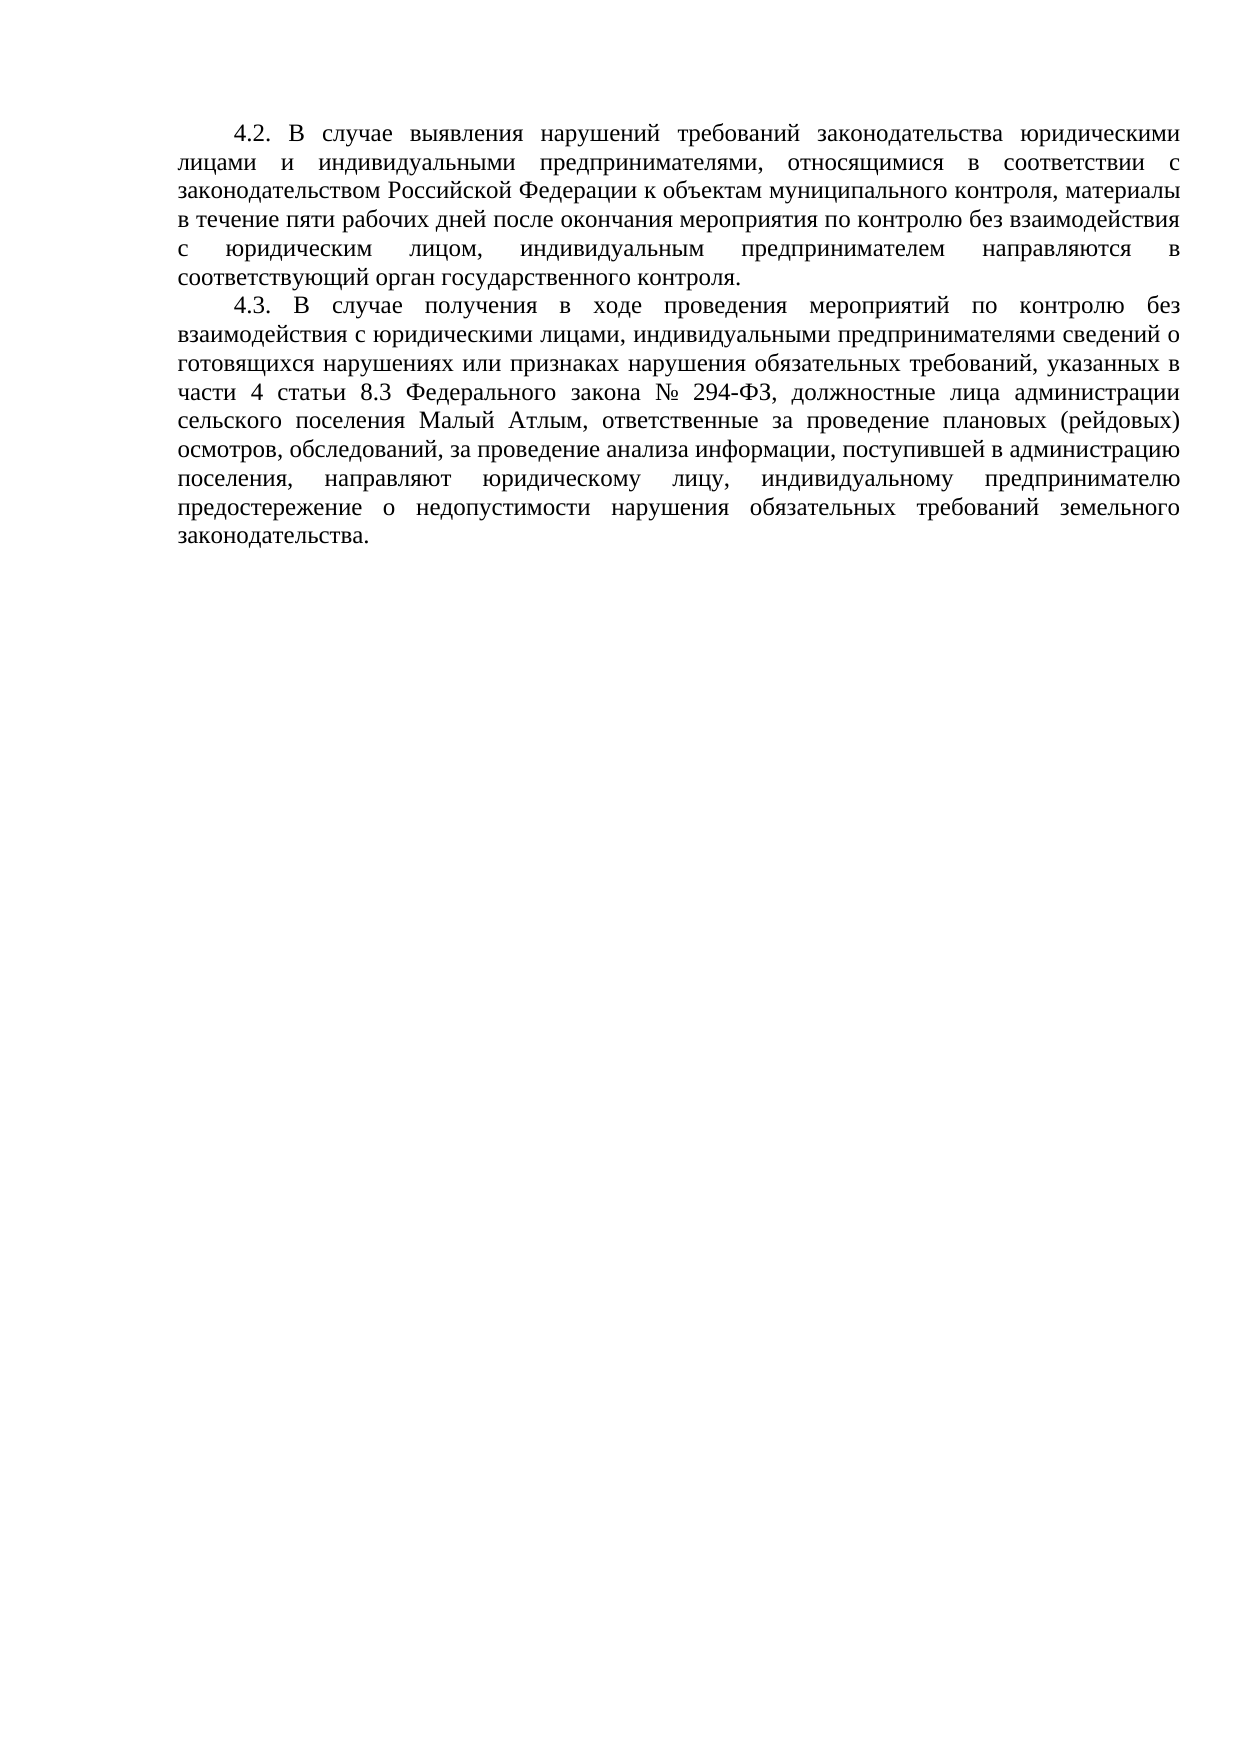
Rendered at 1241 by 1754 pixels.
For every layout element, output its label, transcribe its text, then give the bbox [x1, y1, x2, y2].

text 4.2. В случае выявления нарушений требований законодательства юридическими лицами и индивидуальными предпринимателями, относящимися в соответствии с законодательством Российской Федерации к объектам муниципального контроля, материалы в течение пяти рабочих дней после окончания мероприятия по контролю без взаимодействия с юридическим лицом, индивидуальным предпринимателем направляются в соответствующий орган государственного контроля. [177, 118, 1181, 291]
text 4.3. В случае получения в ходе проведения мероприятий по контролю без взаимодействия с юридическими лицами, индивидуальными предпринимателями сведений о готовящихся нарушениях или признаках нарушения обязательных требований, указанных в части 4 статьи 8.3 Федерального закона № 294-ФЗ, должностные лица администрации сельского поселения Малый Атлым, ответственные за проведение плановых (рейдовых) осмотров, обследований, за проведение анализа информации, поступившей в администрацию поселения, направляют юридическому лицу, индивидуальному предпринимателю предостережение о недопустимости нарушения обязательных требований земельного законодательства. [177, 291, 1181, 549]
